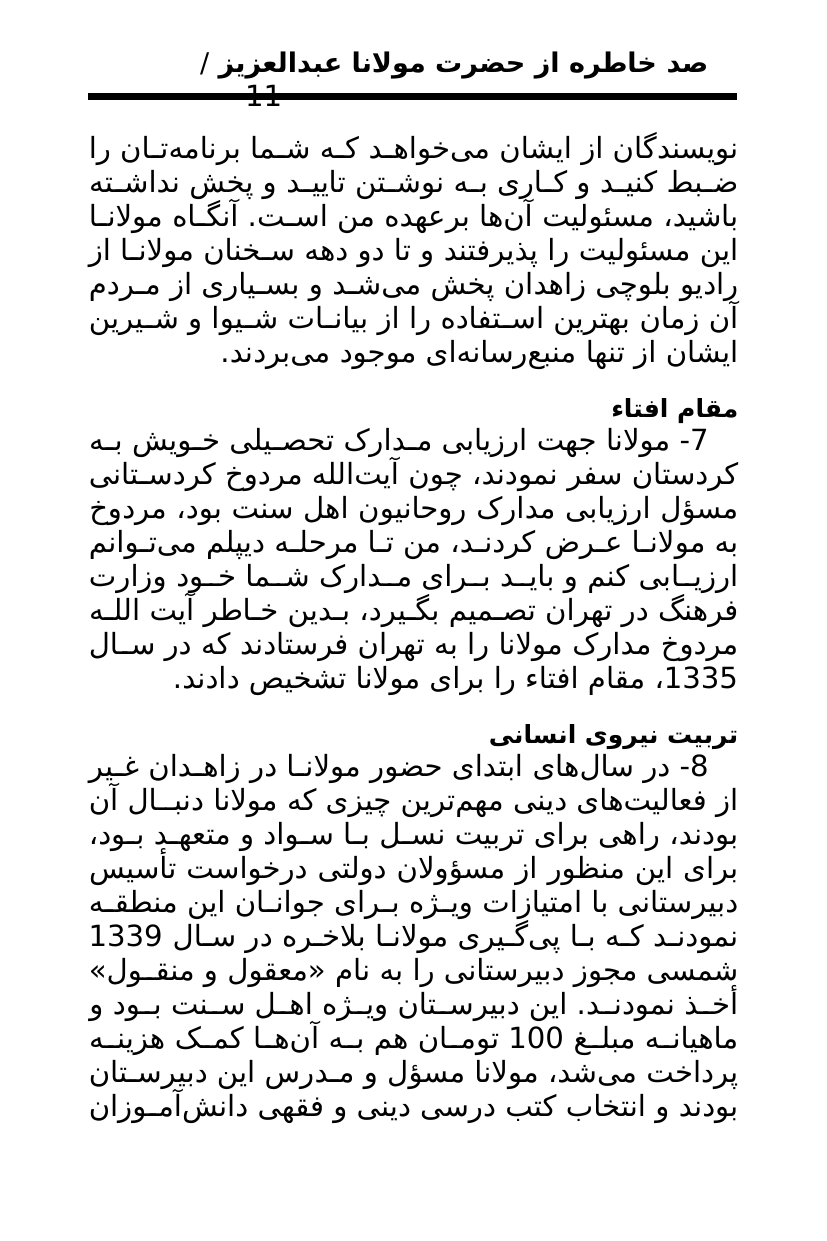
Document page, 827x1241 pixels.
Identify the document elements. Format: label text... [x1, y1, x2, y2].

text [89, 132, 738, 369]
text تربیت نیروی انسانی [89, 720, 738, 749]
text 7- مولانا جهت ارزیابی مدارک تحصیلی خویش به کردستان سفر نمودند، چون آیت‌الله مردوخ کردستانی مسؤل ارزیابی مدارک روحانیون اهل سنت بود، مردوخ به مولانا عرض کردند، من تا مرحله دیپلم می‌توانم ارزیابی کنم و باید برای مدارک شما خود وزارت فرهنگ در تهران تصمیم بگیرد، بدین خاطر آیت الله مردوخ مدارک مولانا را به تهران فرستادند که در سال 1335، مقام افتاء را برای مولانا تشخیص دادند. [89, 423, 738, 695]
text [89, 749, 738, 1123]
text مقام افتاء [89, 394, 738, 423]
